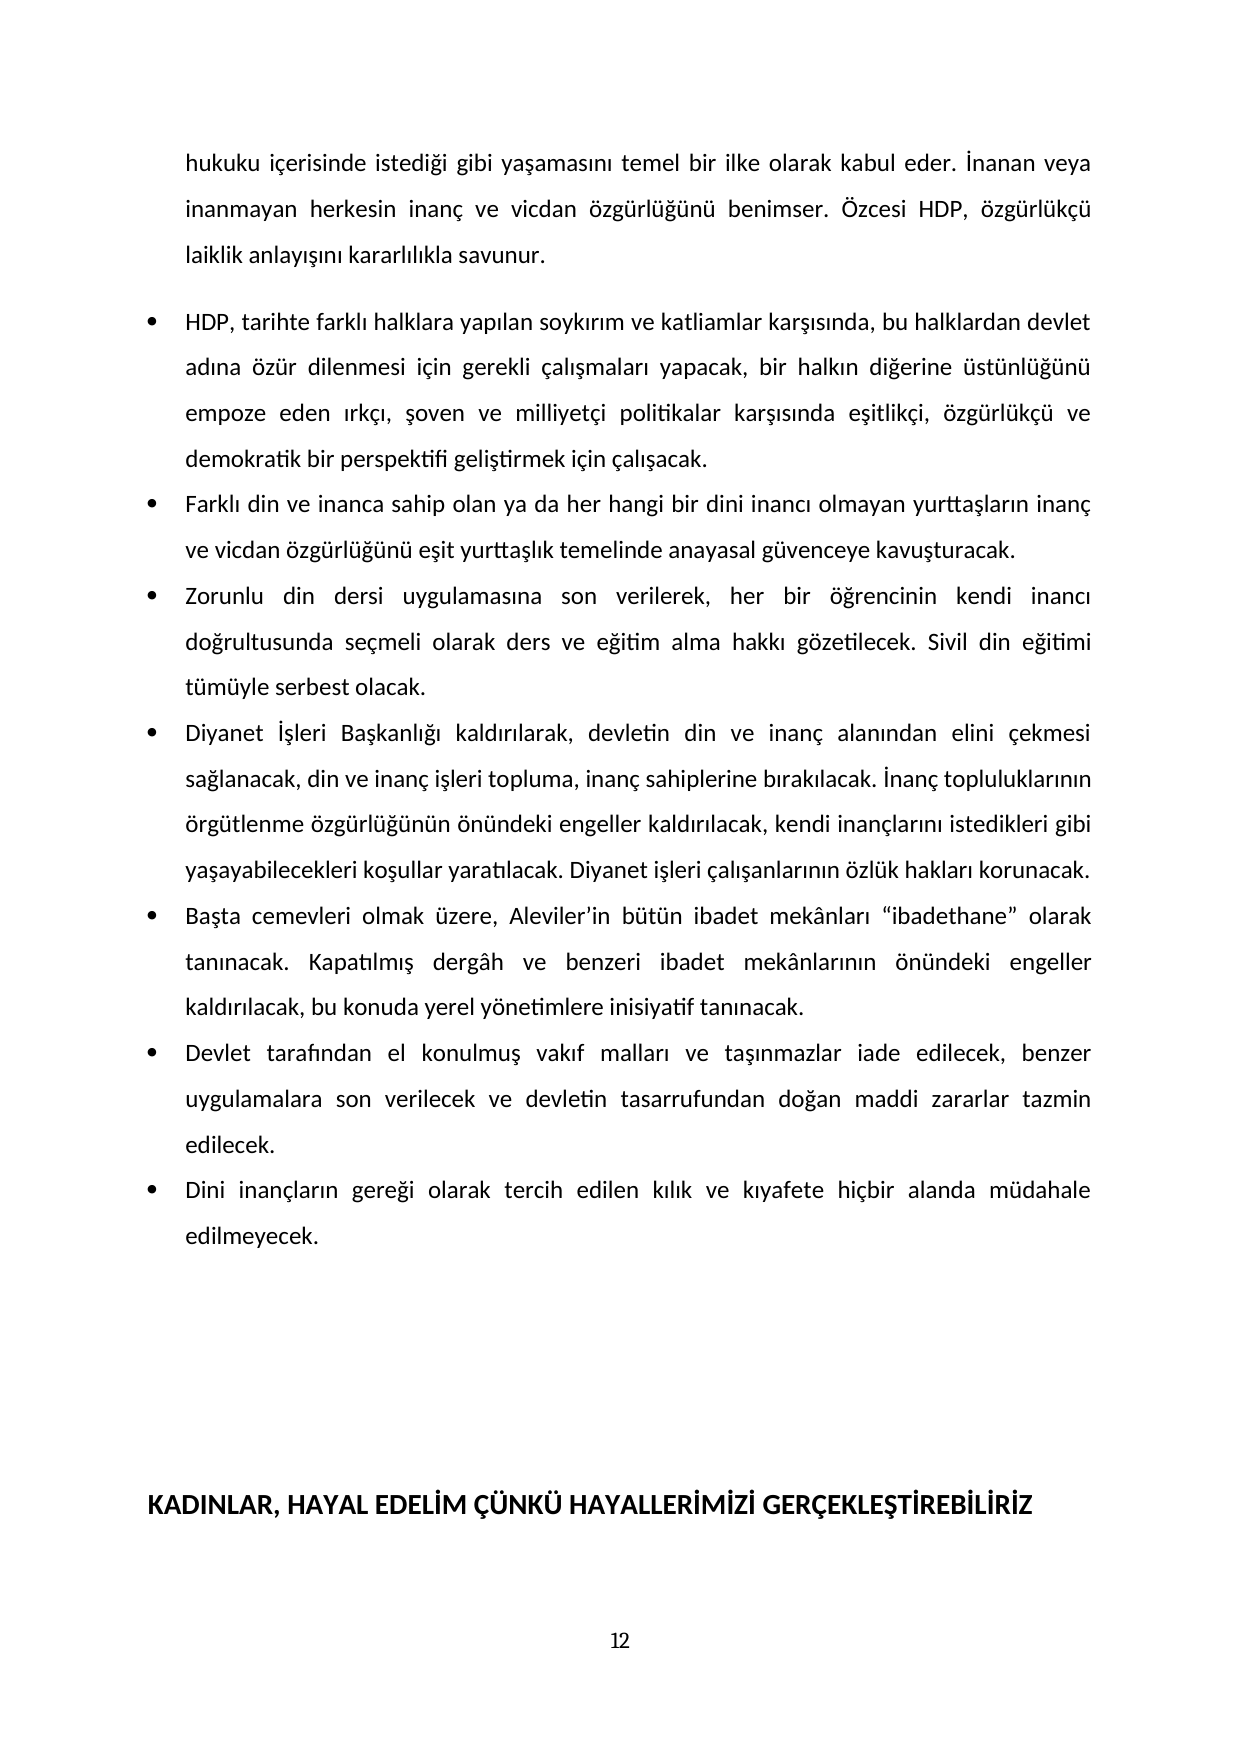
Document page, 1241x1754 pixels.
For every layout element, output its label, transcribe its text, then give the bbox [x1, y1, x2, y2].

list HDP, tarihte farklı halklara yapılan soykırım ve katliamlar karşısında, bu halklardan devlet adına özür dilenmesi için gerekli çalışmaları yapacak, bir halkın diğerine üstünlüğünü empoze eden ırkçı, şoven ve milliyetçi politikalar karşısında eşitlikçi, özgürlükçü ve demokratik bir perspektifi geliştirmek için çalışacak. [148, 306, 1093, 473]
list Zorunlu din dersi uygulamasına son verilerek, her bir öğrencinin kendi inancı doğrultusunda seçmeli olarak ders ve eğitim alma hakkı gözetilecek. Sivil din eğitimi tümüyle serbest olacak. [148, 580, 1093, 702]
list Devlet tarafından el konulmuş vakıf malları ve taşınmazlar iade edilecek, benzer uygulamalara son verilecek ve devletin tasarrufundan doğan maddi zararlar tazmin edilecek. [148, 1037, 1093, 1159]
text KADINLAR, HAYAL EDELİM ÇÜNKÜ HAYALLERİMİZİ GERÇEKLEŞTİREBİLİRİZ [148, 1486, 1093, 1522]
list Dini inançların gereği olarak tercih edilen kılık ve kıyafete hiçbir alanda müdahale edilmeyecek. [148, 1174, 1093, 1251]
list Farklı din ve inanca sahip olan ya da her hangi bir dini inancı olmayan yurttaşların inanç ve vicdan özgürlüğünü eşit yurttaşlık temelinde anayasal güvenceye kavuşturacak. [148, 488, 1093, 565]
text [185, 148, 1093, 269]
list Diyanet İşleri Başkanlığı kaldırılarak, devletin din ve inanç alanından elini çekmesi sağlanacak, din ve inanç işleri topluma, inanç sahiplerine bırakılacak. İnanç topluluklarının örgütlenme özgürlüğünün önündeki engeller kaldırılacak, kendi inançlarını istedikleri gibi yaşayabilecekleri koşullar yaratılacak. Diyanet işleri çalışanlarının özlük hakları korunacak. [148, 717, 1093, 885]
list Başta cemevleri olmak üzere, Aleviler’in bütün ibadet mekânları “ibadethane” olarak tanınacak. Kapatılmış dergâh ve benzeri ibadet mekânlarının önündeki engeller kaldırılacak, bu konuda yerel yönetimlere inisiyatif tanınacak. [148, 900, 1093, 1022]
